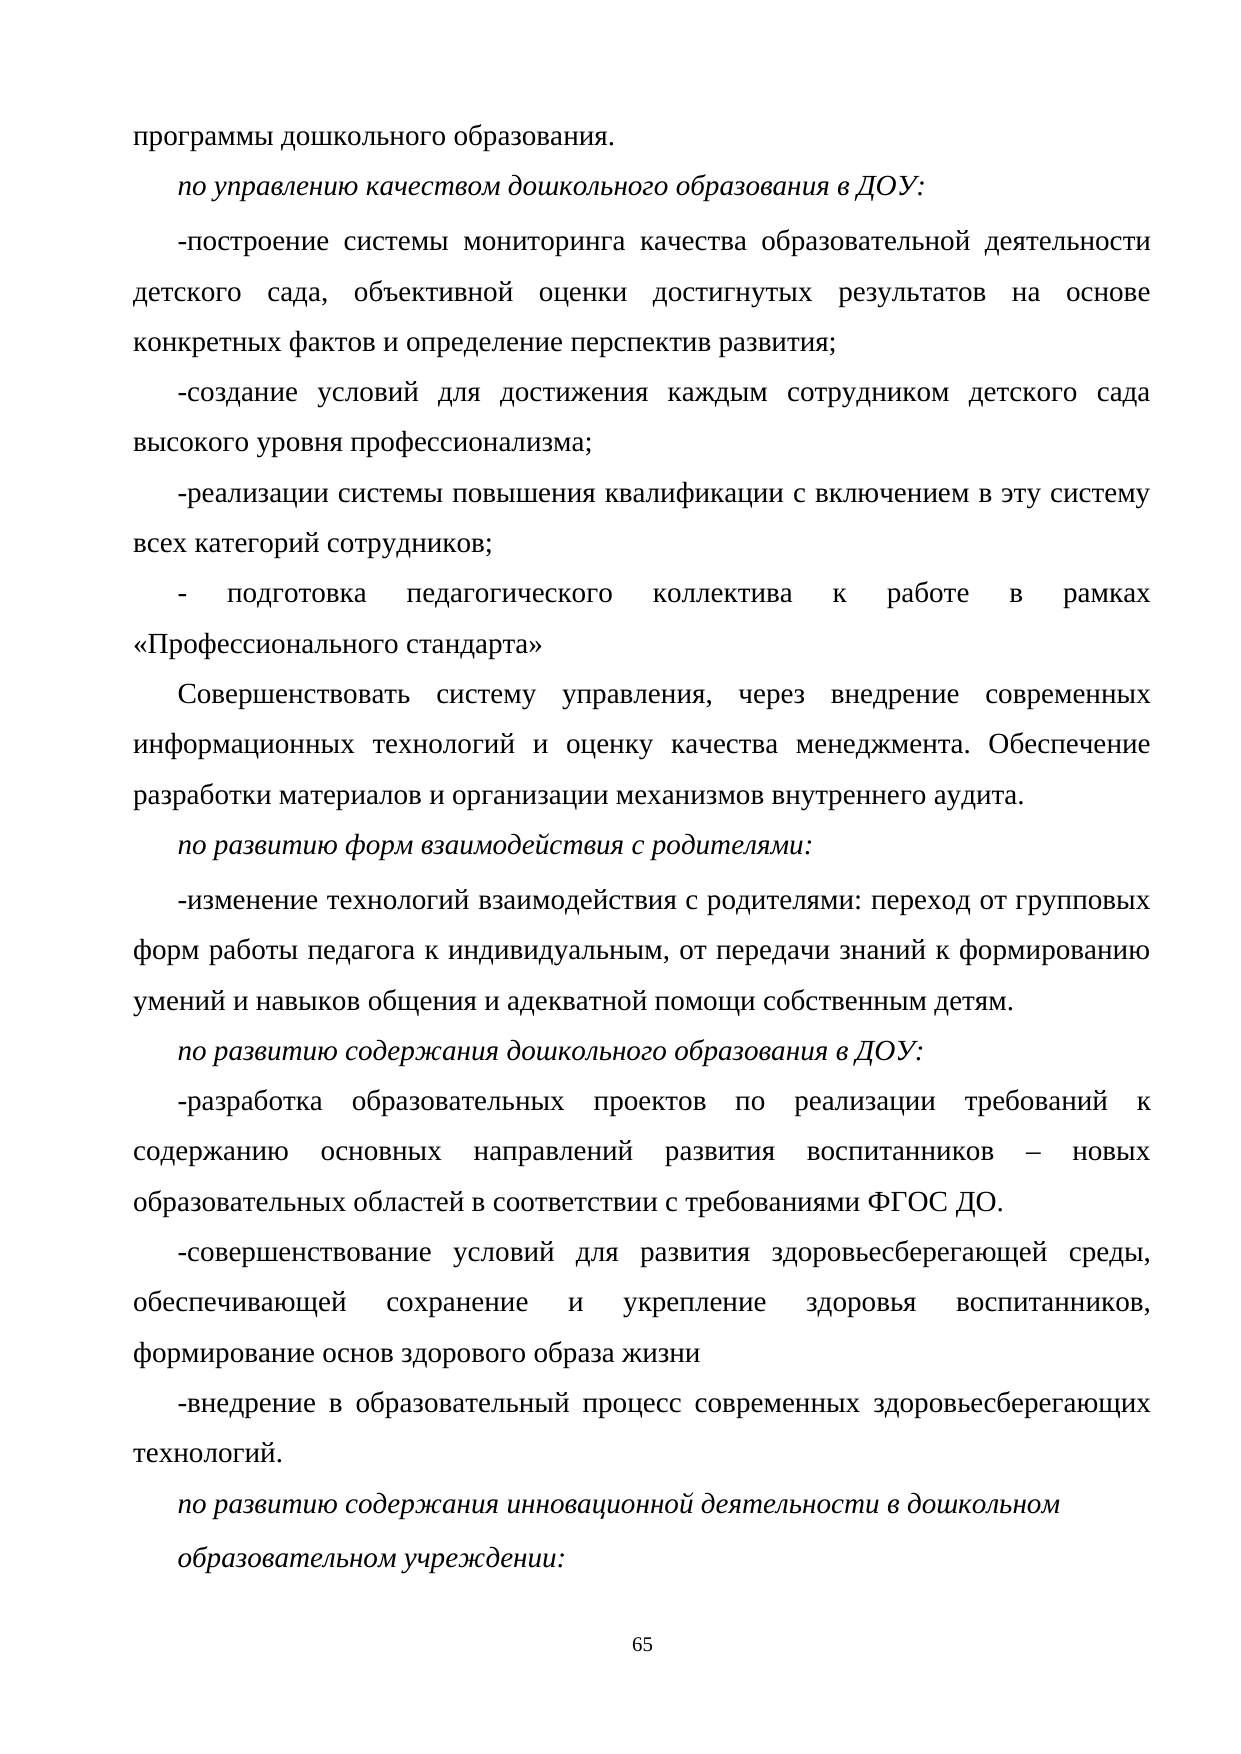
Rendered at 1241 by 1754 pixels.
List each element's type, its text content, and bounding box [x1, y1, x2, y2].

text -построение системы мониторинга качества образовательной деятельности детского сада, объективной оценки достигнутых результатов на основе конкретных фактов и определение перспектив развития; [133, 223, 1152, 357]
text по развитию содержания инновационной деятельности в дошкольном [133, 1486, 1152, 1519]
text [133, 118, 1152, 152]
text -реализации системы повышения квалификации с включением в эту систему всех категорий сотрудников; [133, 475, 1152, 559]
text -создание условий для достижения каждым сотрудником детского сада высокого уровня профессионализма; [133, 374, 1152, 458]
text -изменение технологий взаимодействия с родителями: переход от групповых форм работы педагога к индивидуальным, от передачи знаний к формированию умений и навыков общения и адекватной помощи собственным детям. [133, 882, 1152, 1016]
text -внедрение в образовательный процесс современных здоровьесберегающих технологий. [133, 1385, 1152, 1469]
text - подготовка педагогического коллектива к работе в рамках «Профессионального стандарта» [133, 576, 1152, 659]
text образовательном учреждении: [133, 1541, 1152, 1574]
text по управлению качеством дошкольного образования в ДОУ: [133, 168, 1152, 202]
text по развитию содержания дошкольного образования в ДОУ: [133, 1033, 1152, 1066]
text по развитию форм взаимодействия с родителями: [133, 827, 1152, 861]
text -совершенствование условий для развития здоровьесберегающей среды, обеспечивающей сохранение и укрепление здоровья воспитанников, формирование основ здорового образа жизни [133, 1234, 1152, 1368]
text -разработка образовательных проектов по реализации требований к содержанию основных направлений развития воспитанников – новых образовательных областей в соответствии с требованиями ФГОС ДО. [133, 1083, 1152, 1217]
text Совершенствовать систему управления, через внедрение современных информационных технологий и оценку качества менеджмента. Обеспечение разработки материалов и организации механизмов внутреннего аудита. [133, 676, 1152, 810]
